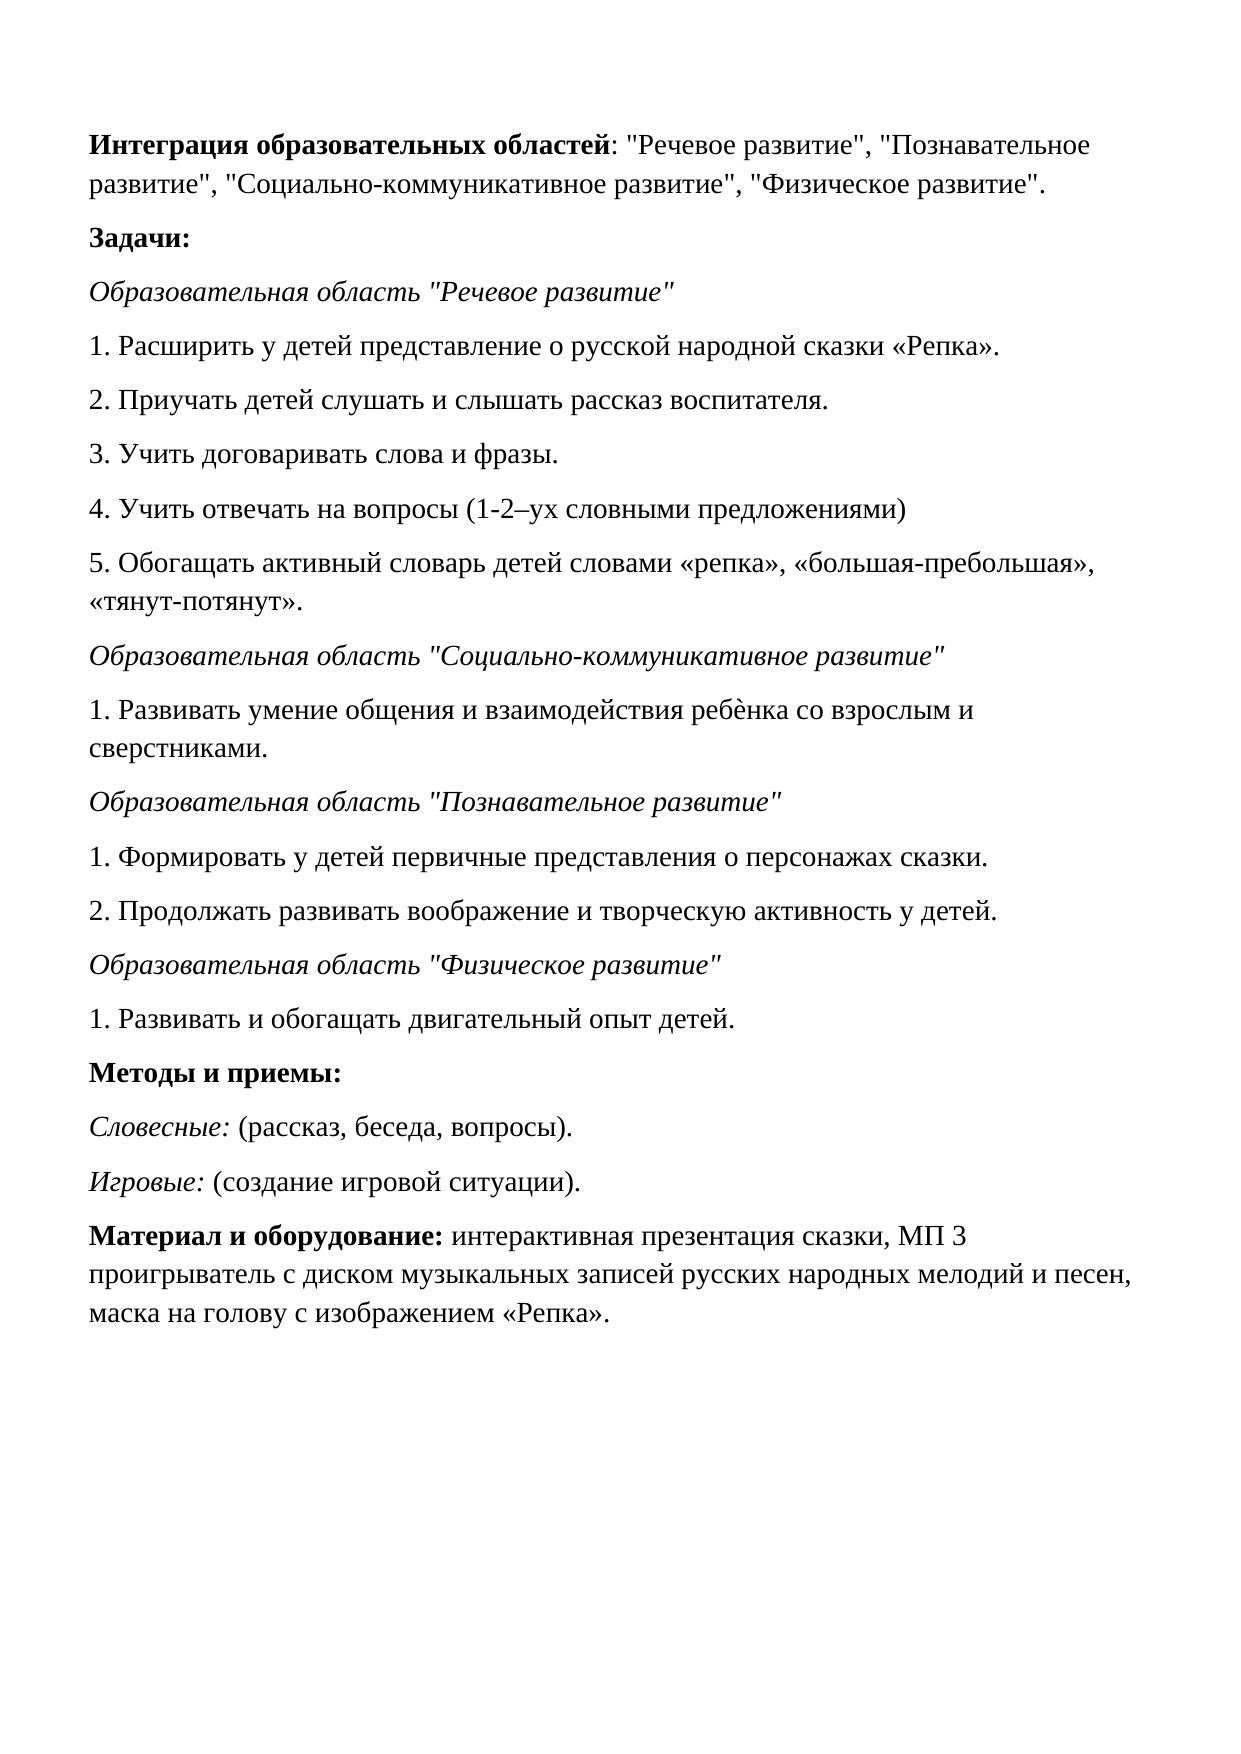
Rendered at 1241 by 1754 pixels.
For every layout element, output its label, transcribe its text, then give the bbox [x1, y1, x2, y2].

text 2. Приучать детей слушать и слышать рассказ воспитателя. [89, 382, 1152, 416]
text Игровые: (создание игровой ситуации). [89, 1164, 1152, 1197]
text Образовательная область "Физическое развитие" [89, 947, 1152, 981]
text 4. Учить отвечать на вопросы (1-2–ух словными предложениями) [89, 491, 1152, 524]
text Задачи: [89, 220, 1152, 253]
text Образовательная область "Социально-коммуникативное развитие" [89, 638, 1152, 671]
text Словесные: (рассказ, беседа, вопросы). [89, 1109, 1152, 1143]
text 1. Формировать у детей первичные представления о персонажах сказки. [89, 839, 1152, 872]
text 5. Обогащать активный словарь детей словами «репка», «большая-пребольшая», «тянут-потянут». [89, 545, 1152, 617]
text Интеграция образовательных областей: "Речевое развитие", "Познавательное развитие", "Социально-коммуникативное развитие", "Физическое развитие". [89, 127, 1152, 199]
text 1. Развивать и обогащать двигательный опыт детей. [89, 1001, 1152, 1035]
text Материал и оборудование: интерактивная презентация сказки, МП 3 проигрыватель с диском музыкальных записей русских народных мелодий и песен, маска на голову с изображением «Репка». [89, 1218, 1152, 1328]
text Образовательная область "Речевое развитие" [89, 274, 1152, 308]
text 2. Продолжать развивать воображение и творческую активность у детей. [89, 893, 1152, 926]
text 1. Развивать умение общения и взаимодействия ребѐнка со взрослым и сверстниками. [89, 692, 1152, 764]
text Методы и приемы: [89, 1055, 1152, 1089]
text 1. Расширить у детей представление о русской народной сказки «Репка». [89, 328, 1152, 362]
text Образовательная область "Познавательное развитие" [89, 784, 1152, 818]
text 3. Учить договаривать слова и фразы. [89, 437, 1152, 470]
